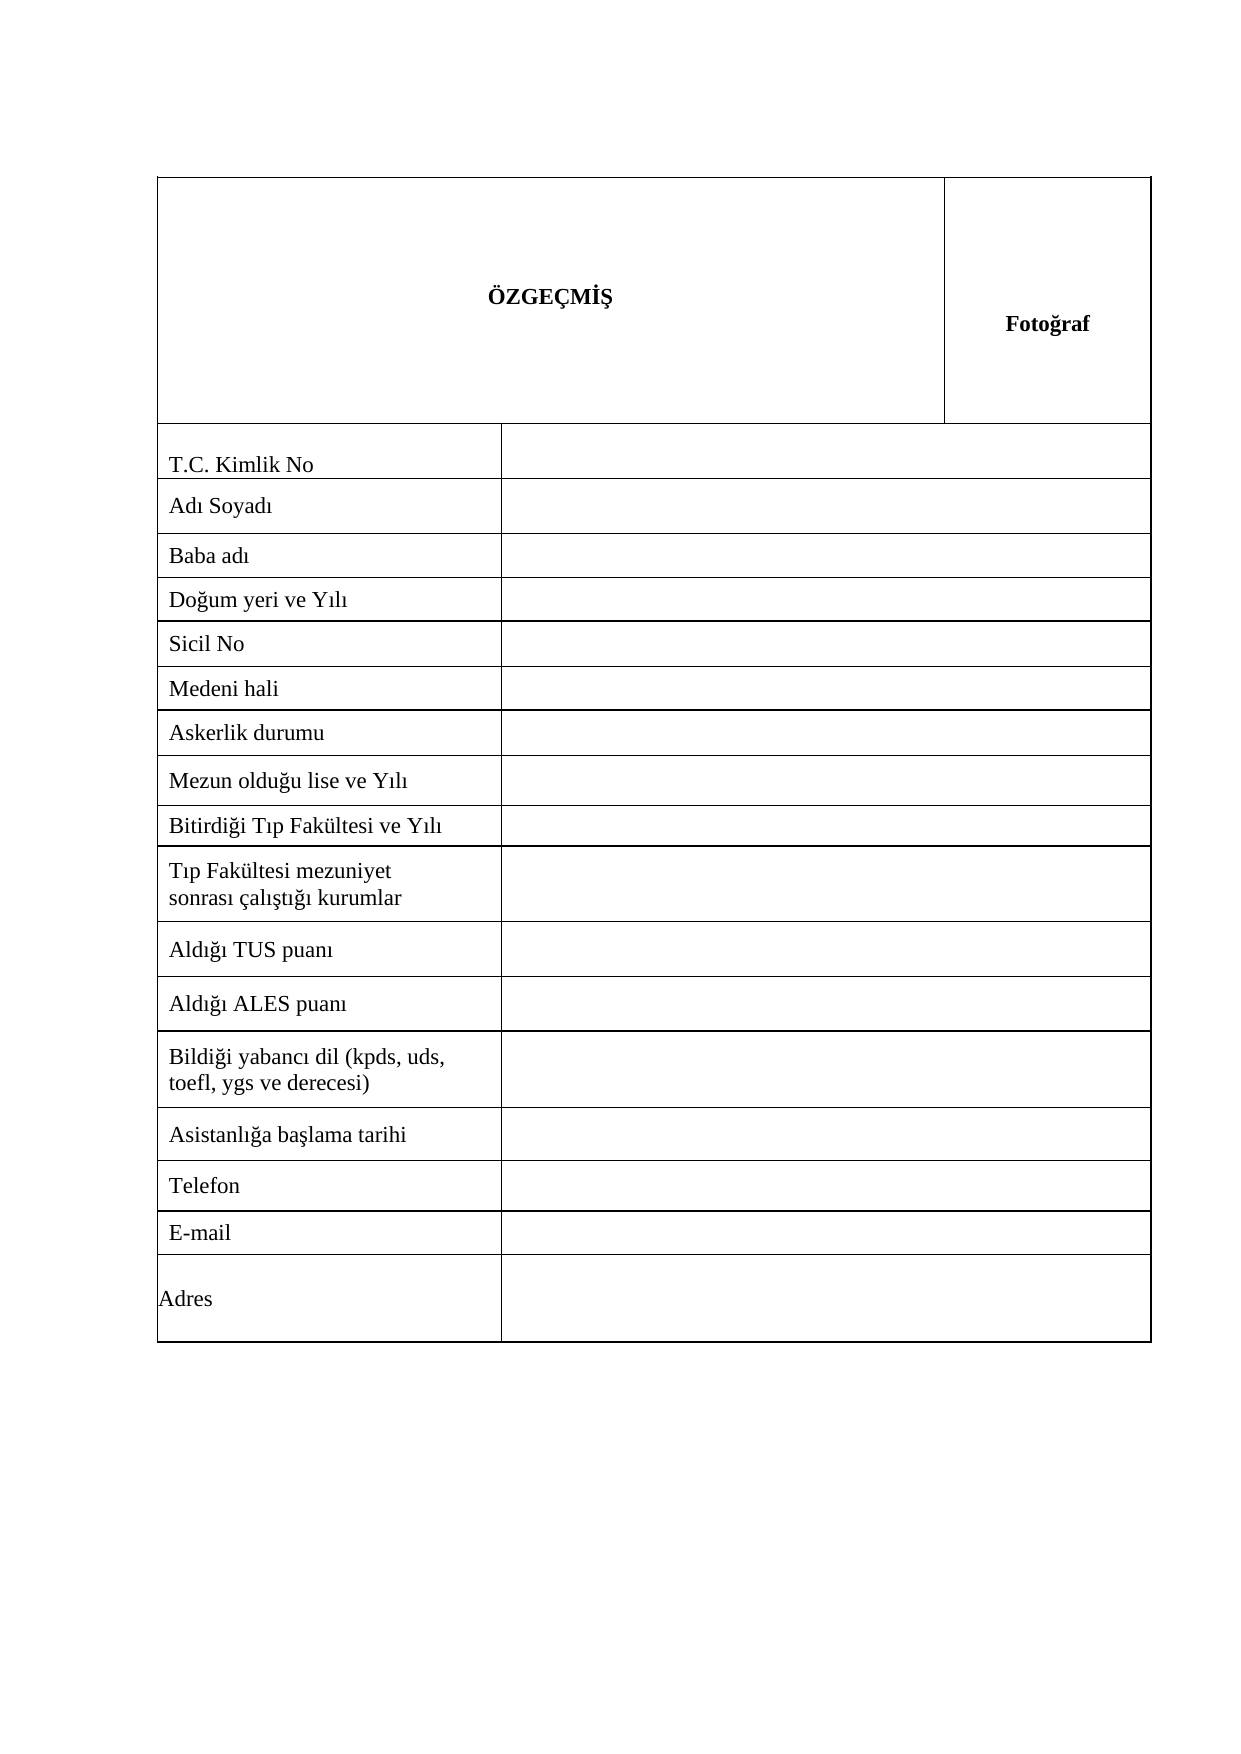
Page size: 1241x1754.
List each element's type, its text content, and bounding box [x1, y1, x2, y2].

table_cell Aldığı TUS puanı [158, 922, 501, 976]
table_cell Aldığı ALES puanı [158, 977, 501, 1030]
table_cell [502, 977, 1150, 1030]
table_cell [502, 847, 1150, 921]
table_cell [502, 1161, 1150, 1210]
table_cell [502, 922, 1150, 976]
table_cell [502, 806, 1150, 845]
table_cell [502, 578, 1150, 620]
table_cell Bildiği yabancı dil (kpds, uds, toefl, ygs ve derecesi) [158, 1032, 501, 1107]
table_cell Medeni hali [158, 667, 501, 709]
table_cell T.C. Kimlik No [158, 424, 501, 477]
table_cell [502, 1108, 1150, 1160]
table_cell Adı Soyadı [158, 479, 501, 532]
table_cell Tıp Fakültesi mezuniyet sonrası çalıştığı kurumlar [158, 847, 501, 921]
table_cell Mezun olduğu lise ve Yılı [158, 756, 501, 804]
table_cell Telefon [158, 1161, 501, 1210]
table_cell [502, 667, 1150, 709]
table_cell [502, 1032, 1150, 1107]
table_header ÖZGEÇMİŞ [158, 178, 944, 422]
table_cell [502, 711, 1150, 755]
table_cell [502, 479, 1150, 532]
table_cell [502, 1212, 1150, 1254]
table_cell [502, 622, 1150, 666]
table_cell [502, 756, 1150, 804]
table_cell Sicil No [158, 622, 501, 666]
table_cell Adres [158, 1255, 501, 1341]
table_cell Asistanlığa başlama tarihi [158, 1108, 501, 1160]
table_cell [502, 1255, 1150, 1341]
table_cell Doğum yeri ve Yılı [158, 578, 501, 620]
table_cell Baba adı [158, 534, 501, 577]
table_header Fotoğraf [945, 178, 1150, 422]
table_cell [502, 534, 1150, 577]
table_cell Bitirdiği Tıp Fakültesi ve Yılı [158, 806, 501, 845]
table_cell E-mail [158, 1212, 501, 1254]
table_cell Askerlik durumu [158, 711, 501, 755]
table_cell [502, 424, 1150, 477]
